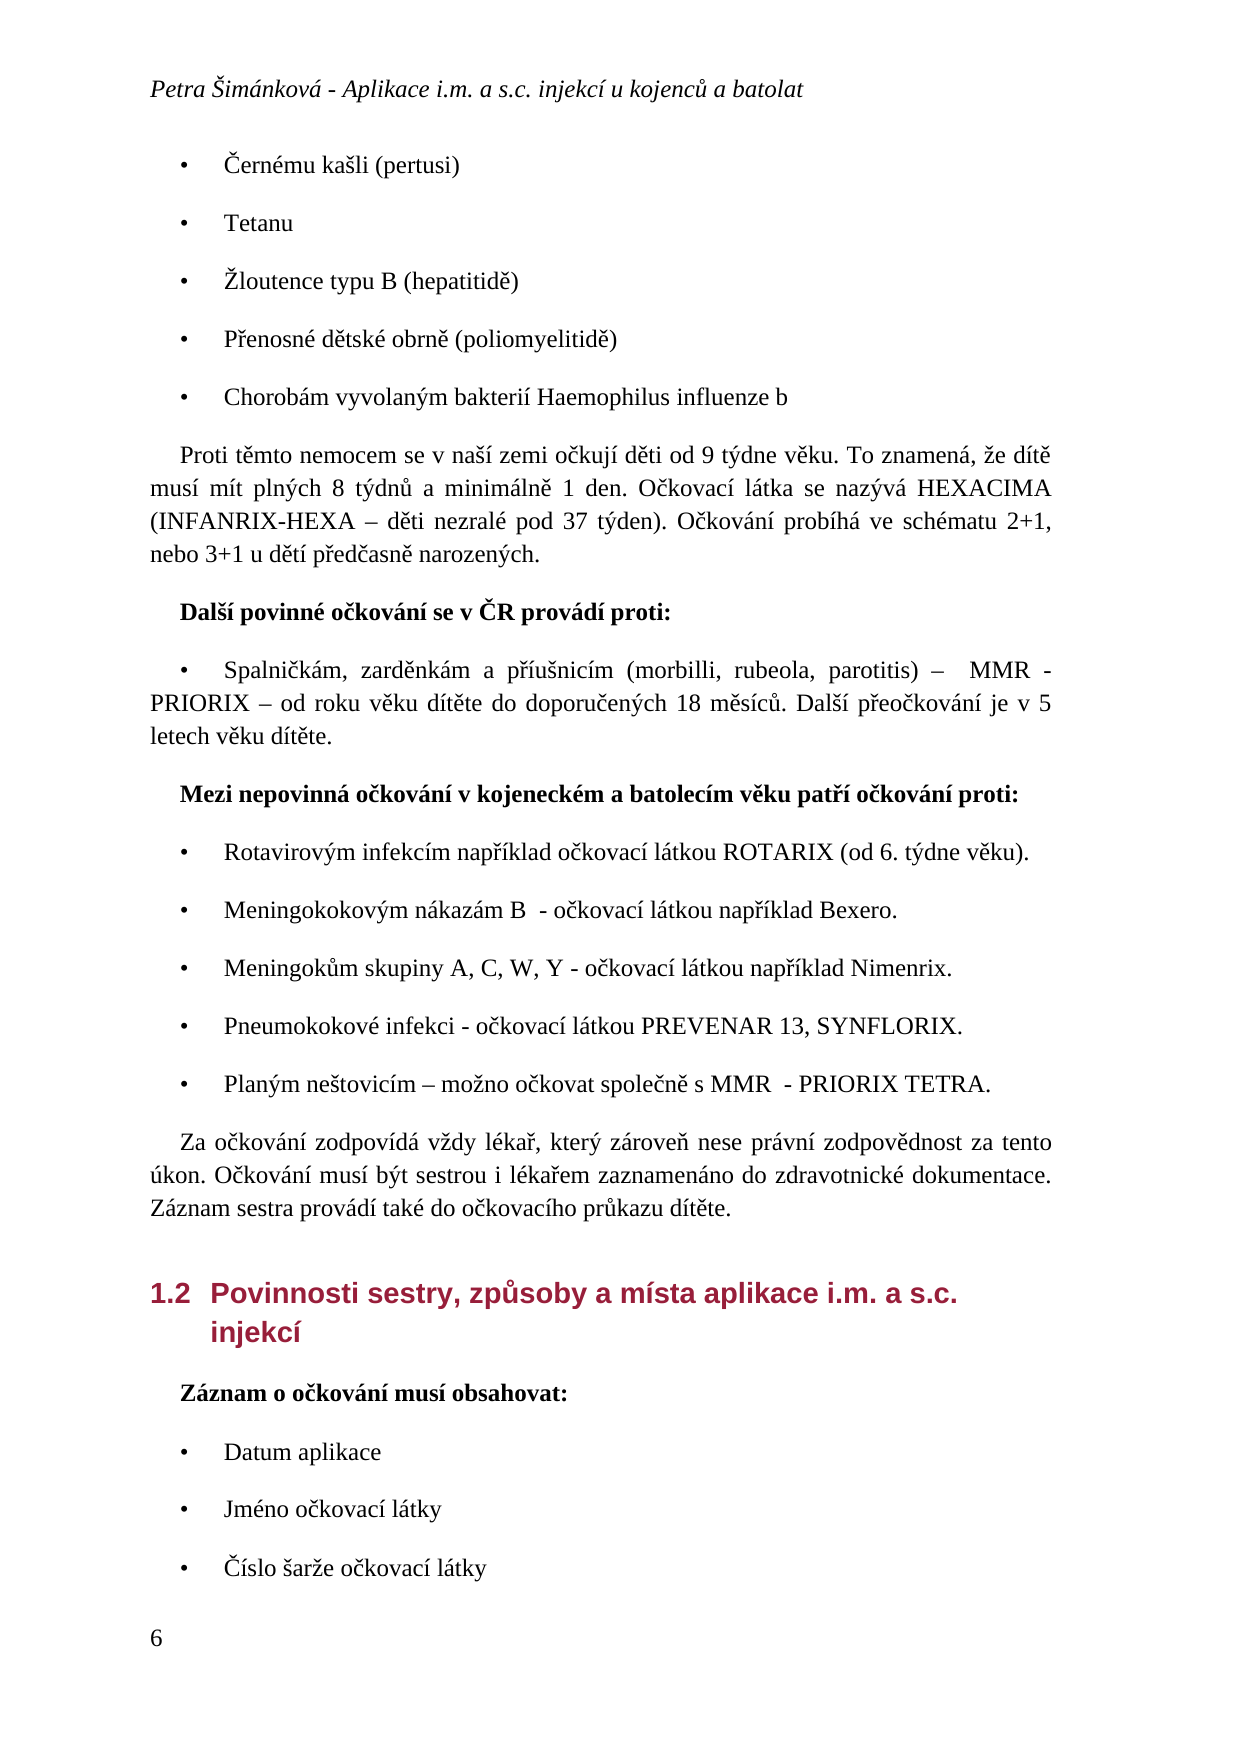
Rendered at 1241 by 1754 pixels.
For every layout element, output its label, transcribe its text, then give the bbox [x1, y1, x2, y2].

text • Tetanu [150, 208, 1053, 237]
text • Pneumokokové infekci - očkovací látkou PREVENAR 13, SYNFLORIX. [150, 1011, 1053, 1040]
text • Žloutence typu B (hepatitidě) [150, 266, 1053, 295]
text Za očkování zodpovídá vždy lékař, který zároveň nese právní zodpovědnost za tento úkon. Očkování musí být sestrou i lékařem zaznamenáno do zdravotnické dokumentace. Záznam sestra provádí také do očkovacího průkazu dítěte. [150, 1127, 1053, 1222]
text • Číslo šarže očkovací látky [150, 1553, 1053, 1581]
text Záznam o očkování musí obsahovat: [150, 1378, 1053, 1407]
text • Černému kašli (pertusi) [150, 150, 1053, 179]
text Další povinné očkování se v ČR provádí proti: [150, 597, 1053, 626]
text Mezi nepovinná očkování v kojeneckém a batolecím věku patří očkování proti: [150, 779, 1053, 808]
text Proti těmto nemocem se v naší zemi očkují děti od 9 týdne věku. To znamená, že dítě musí mít plných 8 týdnů a minimálně 1 den. Očkovací látka se nazývá HEXACIMA (INFANRIX-HEXA – děti nezralé pod 37 týden). Očkování probíhá ve schématu 2+1, nebo 3+1 u dětí předčasně narozených. [150, 440, 1053, 568]
subtitle Povinnosti sestry, způsoby a místa aplikace i.m. a s.c. injekcí [150, 1276, 1053, 1348]
text • Meningokům skupiny A, C, W, Y - očkovací látkou například Nimenrix. [150, 953, 1053, 982]
text • Datum aplikace [150, 1437, 1053, 1465]
text • Spalničkám, zarděnkám a příušnicím (morbilli, rubeola, parotitis) – MMR - PRIORIX – od roku věku dítěte do doporučených 18 měsíců. Další přeočkování je v 5 letech věku dítěte. [150, 655, 1053, 750]
text • Meningokokovým nákazám B - očkovací látkou například Bexero. [150, 895, 1053, 924]
text • Chorobám vyvolaným bakterií Haemophilus influenze b [150, 382, 1053, 411]
text • Jméno očkovací látky [150, 1494, 1053, 1523]
text • Rotavirovým infekcím například očkovací látkou ROTARIX (od 6. týdne věku). [150, 837, 1053, 866]
text • Přenosné dětské obrně (poliomyelitidě) [150, 324, 1053, 353]
text • Planým neštovicím – možno očkovat společně s MMR - PRIORIX TETRA. [150, 1069, 1053, 1098]
